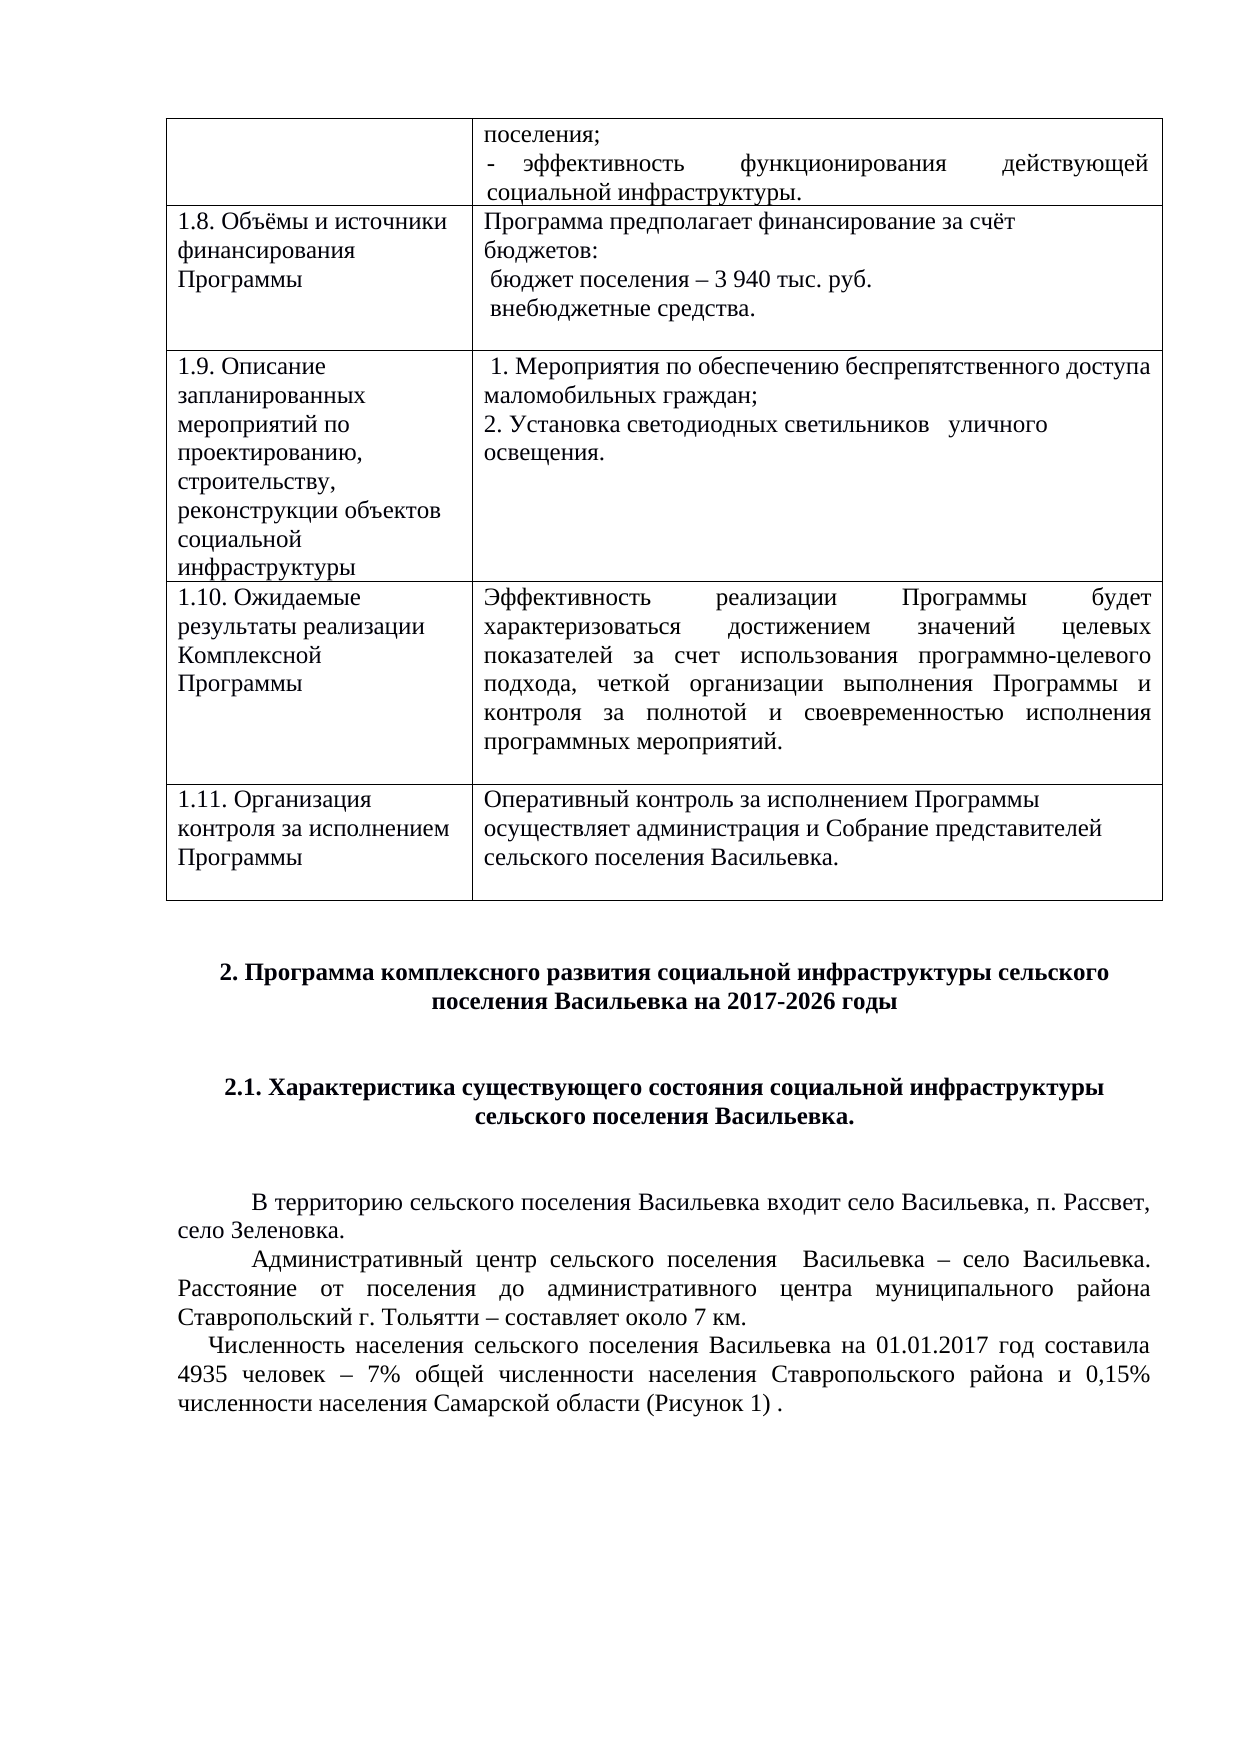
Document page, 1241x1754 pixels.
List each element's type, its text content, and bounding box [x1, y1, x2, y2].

text сельского поселения Васильевка. [177, 1101, 1152, 1130]
table_cell 1.10. Ожидаемые результаты реализации Комплексной Программы [167, 582, 472, 783]
text Численность населения сельского поселения Васильевка на 01.01.2017 год составила 4935 человек – 7% общей численности населения Ставропольского района и 0,15% численности населения Самарской области (Рисунок 1) . [177, 1330, 1152, 1417]
text В территорию сельского поселения Васильевка входит село Васильевка, п. Рассвет, село Зеленовка. [177, 1187, 1152, 1244]
text Административный центр сельского поселения Васильевка – село Васильевка. Расстояние от поселения до административного центра муниципального района Ставропольский г. Тольятти – составляет около 7 км. [177, 1244, 1152, 1330]
table_cell Эффективность реализации Программы будет характеризоваться достижением значений целевых показателей за счет использования программно-целевого подхода, четкой организации выполнения Программы и контроля за полнотой и своевременностью исполнения программных мероприятий. [473, 582, 1162, 783]
text 2.1. Характеристика существующего состояния социальной инфраструктуры [177, 1072, 1152, 1101]
table_cell 1.9. Описание запланированных мероприятий по проектированию, строительству, реконструкции объектов социальной инфраструктуры [167, 351, 472, 581]
table_cell Программа предполагает финансирование за счёт бюджетов: бюджет поселения – 3 940 тыс. руб. внебюджетные средства. [473, 206, 1162, 350]
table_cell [473, 119, 1162, 205]
table_cell 1. Мероприятия по обеспечению беспрепятственного доступа маломобильных граждан; 2. Установка светодиодных светильников уличного освещения. [473, 351, 1162, 581]
table_cell Оперативный контроль за исполнением Программы осуществляет администрация и Собрание представителей сельского поселения Васильевка. [473, 785, 1162, 899]
table_cell 1.11. Организация контроля за исполнением Программы [167, 785, 472, 899]
table_cell 1.8. Объёмы и источники финансирования Программы [167, 206, 472, 350]
text 2. Программа комплексного развития социальной инфраструктуры сельского поселения Васильевка на 2017-2026 годы [177, 957, 1152, 1015]
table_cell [167, 119, 472, 205]
